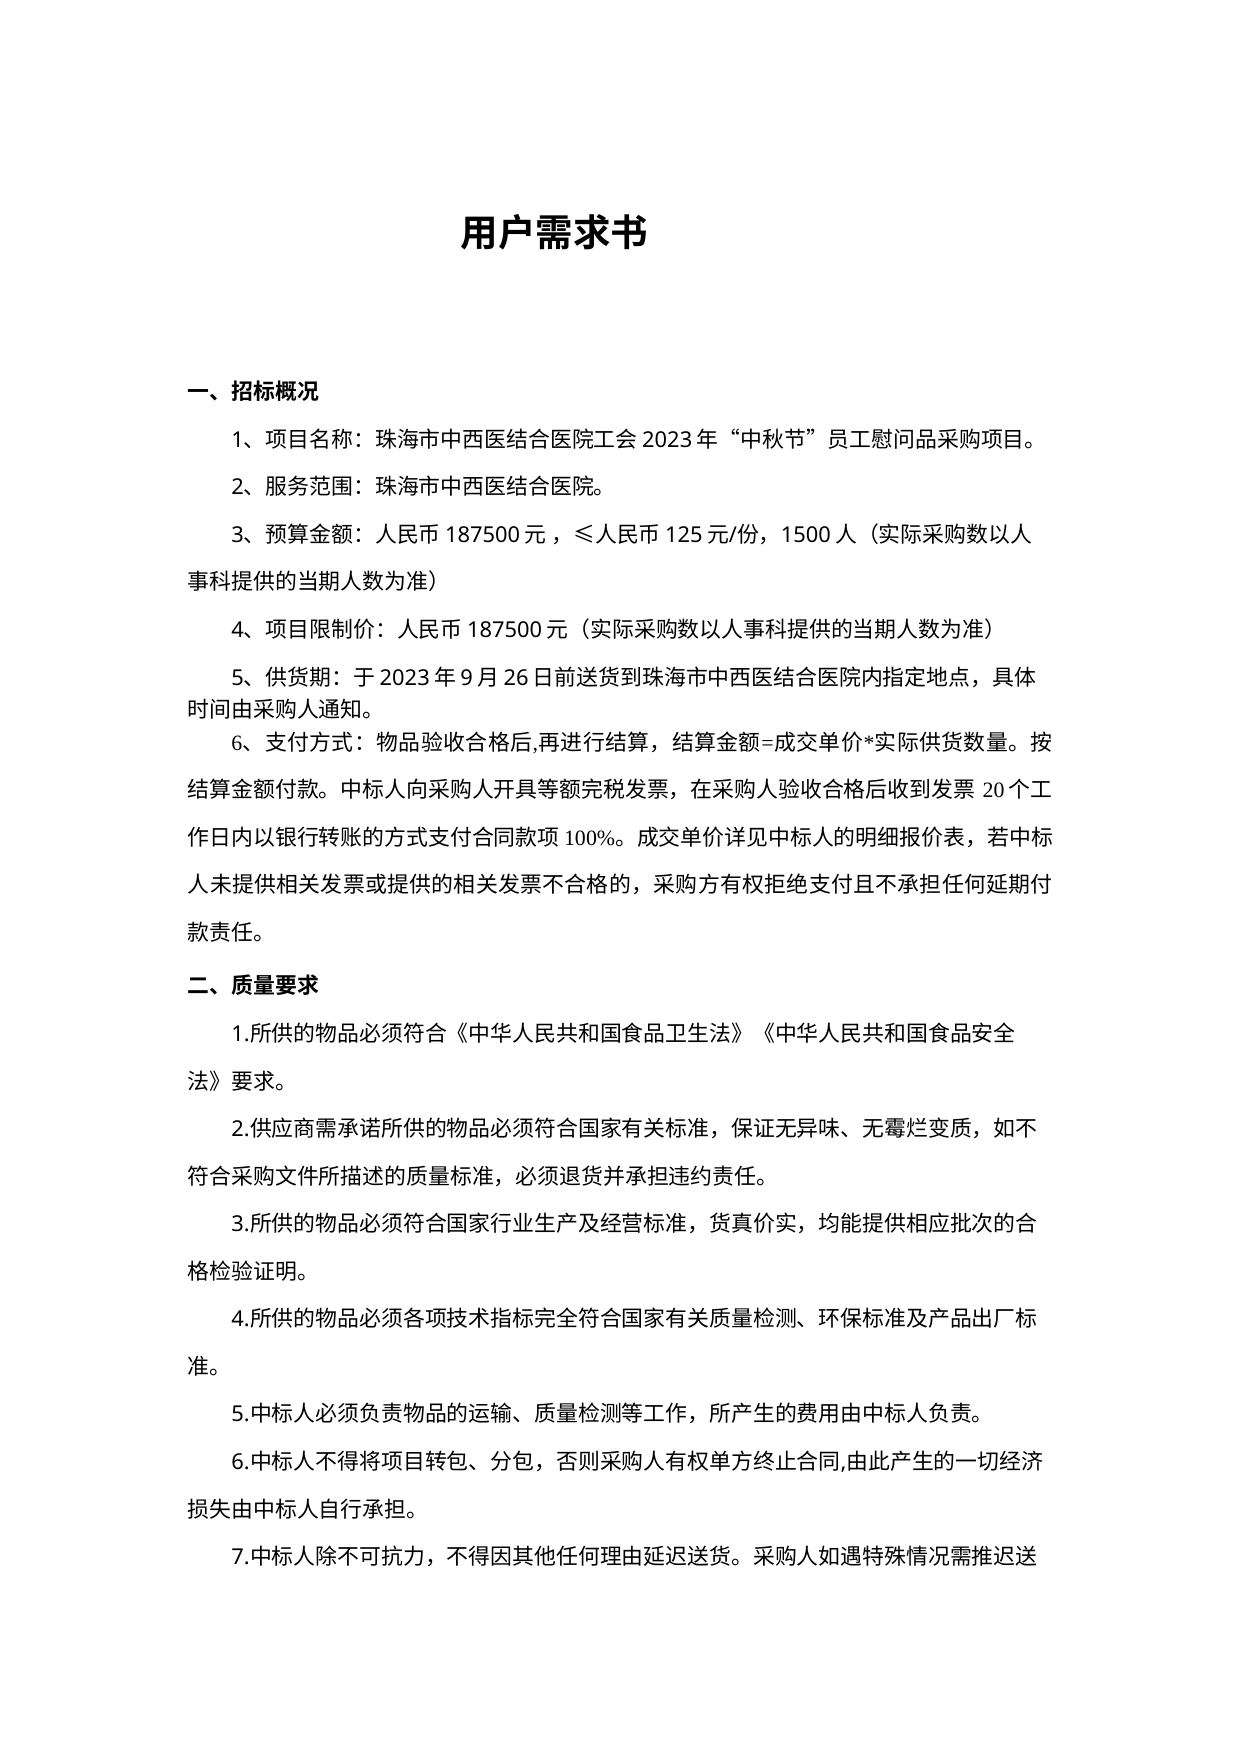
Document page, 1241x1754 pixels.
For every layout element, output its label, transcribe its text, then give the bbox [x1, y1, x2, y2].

subtitle 用户需求书 [187, 197, 1053, 262]
text 3、预算金额：人民币187500元 ，≤人民币125元/份，1500人（实际采购数以人事科提供的当期人数为准） [187, 517, 1053, 596]
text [187, 1539, 1053, 1571]
text 4、项目限制价：人民币187500元（实际采购数以人事科提供的当期人数为准） [187, 612, 1053, 644]
text 二、质量要求 [187, 968, 1053, 1000]
text 6.中标人不得将项目转包、分包，否则采购人有权单方终止合同,由此产生的一切经济损失由中标人自行承担。 [187, 1444, 1053, 1523]
text 5.中标人必须负责物品的运输、质量检测等工作，所产生的费用由中标人负责。 [187, 1396, 1053, 1428]
text 5、供货期：于2023年9月26日前送货到珠海市中西医结合医院内指定地点，具体时间由采购人通知。 [187, 659, 1053, 724]
text 3.所供的物品必须符合国家行业生产及经营标准，货真价实，均能提供相应批次的合格检验证明。 [187, 1206, 1053, 1286]
text 4.所供的物品必须各项技术指标完全符合国家有关质量检测、环保标准及产品出厂标准。 [187, 1301, 1053, 1381]
text 6、支付方式：物品验收合格后,再进行结算，结算金额=成交单价*实际供货数量。按结算金额付款。中标人向采购人开具等额完税发票，在采购人验收合格后收到发票20个工作日内以银行转账的方式支付合同款项100%。成交单价详见中标人的明细报价表，若中标人未提供相关发票或提供的相关发票不合格的，采购方有权拒绝支付且不承担任何延期付款责任。 [187, 724, 1053, 946]
text 1.所供的物品必须符合《中华人民共和国食品卫生法》《中华人民共和国食品安全法》要求。 [187, 1016, 1053, 1095]
text 2.供应商需承诺所供的物品必须符合国家有关标准，保证无异味、无霉烂变质，如不符合采购文件所描述的质量标准，必须退货并承担违约责任。 [187, 1111, 1053, 1190]
text 一、招标概况 [187, 373, 1053, 406]
text 2、服务范围：珠海市中西医结合医院。 [187, 469, 1053, 501]
text 1、项目名称：珠海市中西医结合医院工会2023年“中秋节”员工慰问品采购项目。 [187, 422, 1053, 453]
